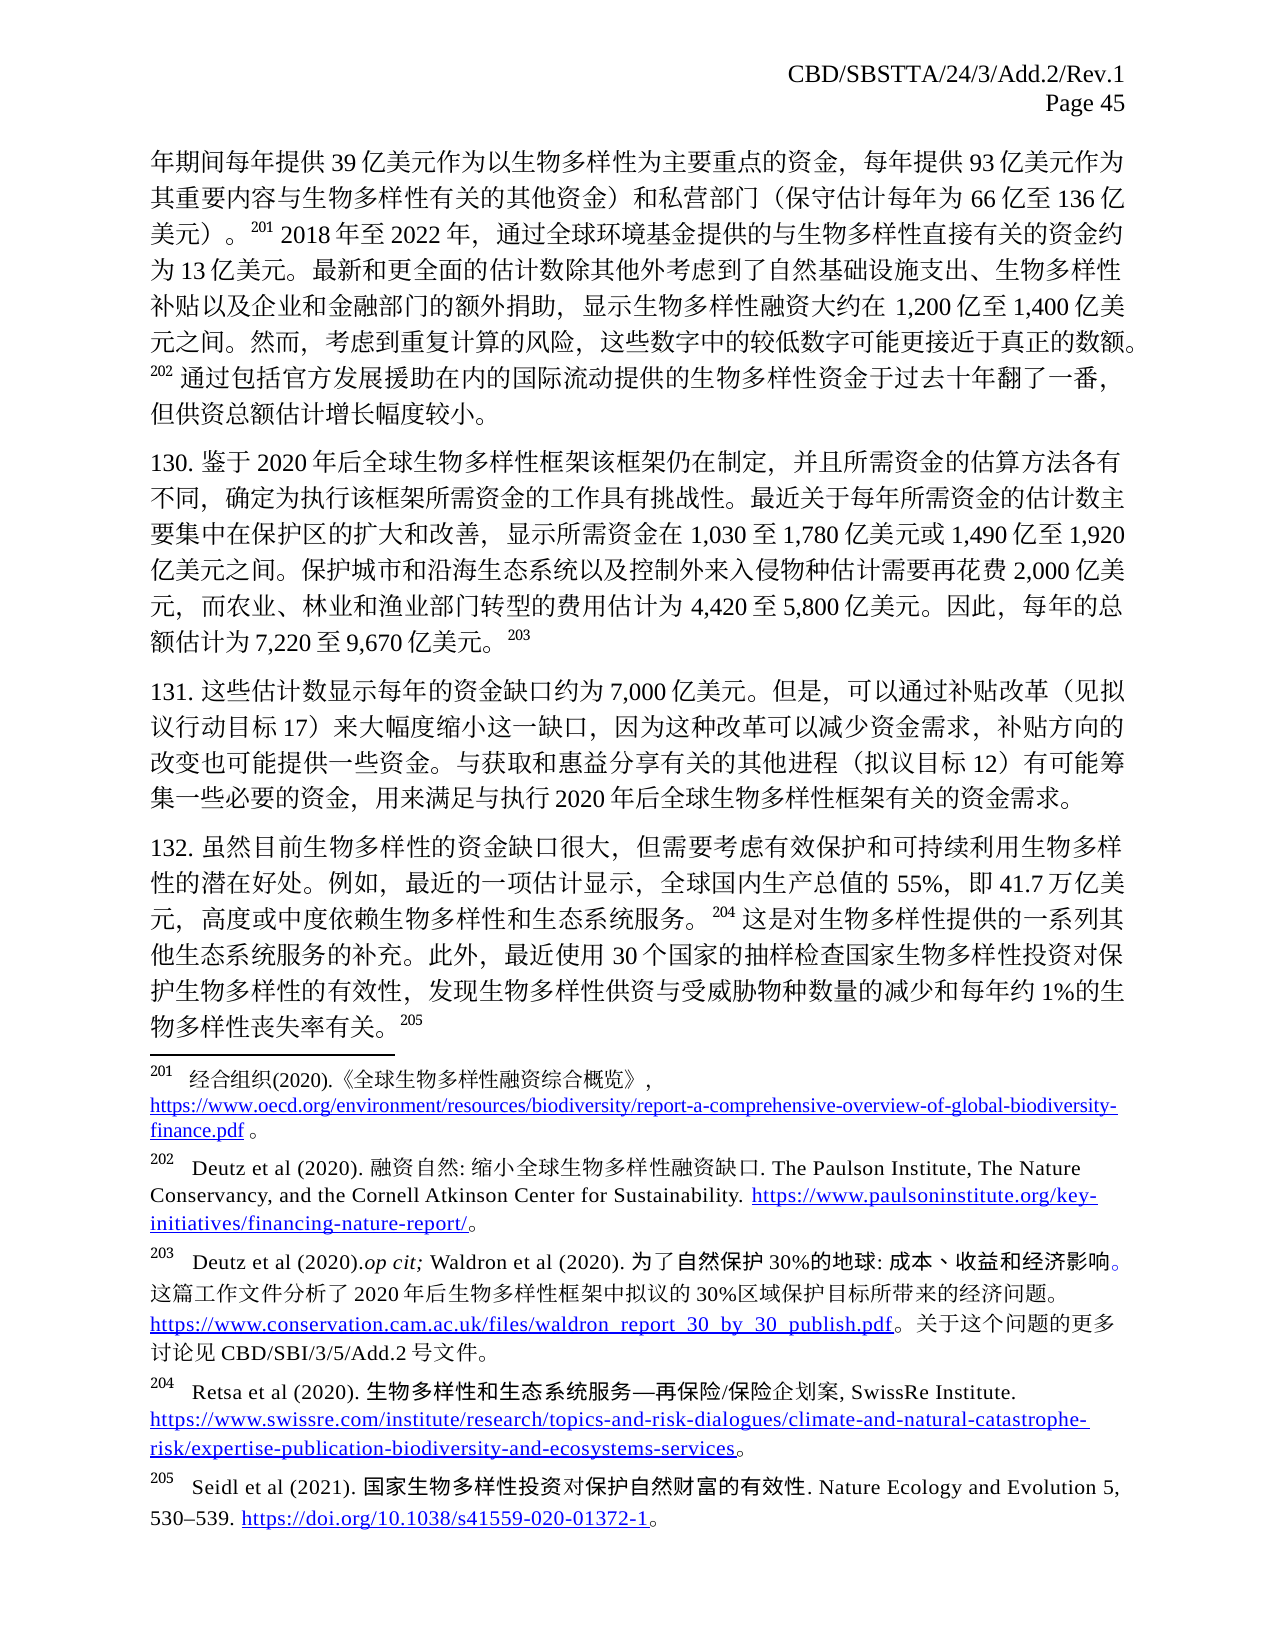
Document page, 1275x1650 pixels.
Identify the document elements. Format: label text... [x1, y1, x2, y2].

text 鉴于2020年后全球生物多样性框架该框架仍在制定，并且所需资金的估算方法各有不同，确定为执行该框架所需资金的工作具有挑战性。最近关于每年所需资金的估计数主要集中在保护区的扩大和改善，显示所需资金在1,030至1,780亿美元或1,490亿至1,920亿美元之间。保护城市和沿海生态系统以及控制外来入侵物种估计需要再花费2,000亿美元，而农业、林业和渔业部门转型的费用估计为4,420至5,800亿美元。因此，每年的总额估计为7,220至9,670亿美元。 [150, 443, 1125, 659]
text 经合组织的数据显示，全球生物多样性融资每年约为780至910亿美元（2015-2017年平均数）。向《生物多样性公约》报告的数据与这些估计数相一致。这些资金来自各种来源，包括国内来源（每年约678亿美元）、国际公共生物多样性融资（2015年至2017年期间每年提供39亿美元作为以生物多样性为主要重点的资金，每年提供93亿美元作为其重要内容与生物多样性有关的其他资金）和私营部门（保守估计每年为66亿至136亿美元）。 2018年至2022年，通过全球环境基金提供的与生物多样性直接有关的资金约为13亿美元。最新和更全面的估计数除其他外考虑到了自然基础设施支出、生物多样性补贴以及企业和金融部门的额外捐助，显示生物多样性融资大约在1,200亿至1,400亿美元之间。然而，考虑到重复计算的风险，这些数字中的较低数字可能更接近于真正的数额。 通过包括官方发展援助在内的国际流动提供的生物多样性资金于过去十年翻了一番，但供资总额估计增长幅度较小。 [150, 143, 1125, 431]
text 虽然目前生物多样性的资金缺口很大，但需要考虑有效保护和可持续利用生物多样性的潜在好处。例如，最近的一项估计显示，全球国内生产总值的55%，即41.7万亿美元，高度或中度依赖生物多样性和生态系统服务。 这是对生物多样性提供的一系列其他生态系统服务的补充。此外，最近使用30个国家的抽样检查国家生物多样性投资对保护生物多样性的有效性，发现生物多样性供资与受威胁物种数量的减少和每年约1%的生物多样性丧失率有关。 [150, 828, 1125, 1043]
text 这些估计数显示每年的资金缺口约为7,000亿美元。但是，可以通过补贴改革（见拟议行动目标17）来大幅度缩小这一缺口，因为这种改革可以减少资金需求，补贴方向的改变也可能提供一些资金。与获取和惠益分享有关的其他进程（拟议目标12）有可能筹集一些必要的资金，用来满足与执行2020年后全球生物多样性框架有关的资金需求。 [150, 671, 1125, 815]
